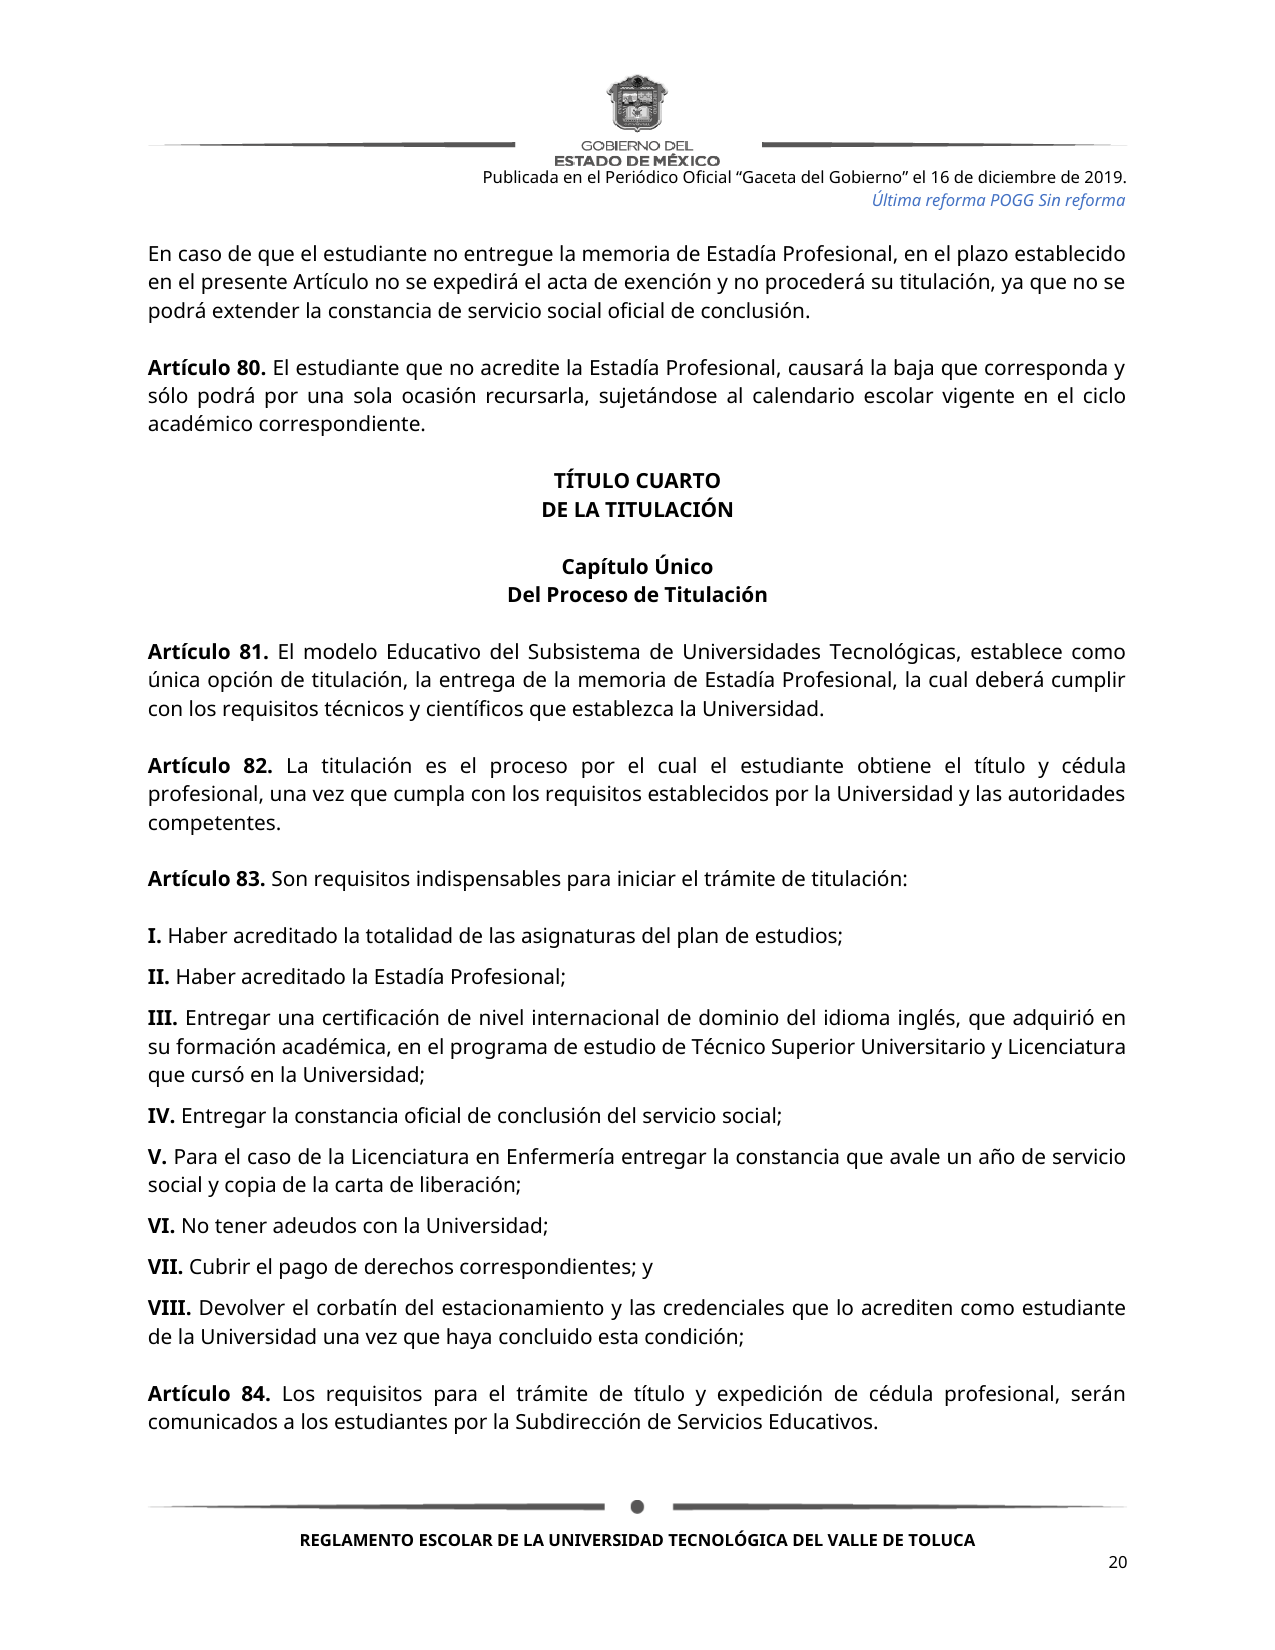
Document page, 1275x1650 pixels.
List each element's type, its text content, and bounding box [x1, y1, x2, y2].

picture [147, 1500, 1128, 1514]
text III. Entregar una certificación de nivel internacional de dominio del idioma inglés, que adquirió en su formación académica, en el programa de estudio de Técnico Superior Universitario y Licenciatura que cursó en la Universidad; [148, 1003, 1127, 1089]
text Artículo 84. Los requisitos para el trámite de título y expedición de cédula profesional, serán comunicados a los estudiantes por la Subdirección de Servicios Educativos. [148, 1379, 1127, 1436]
text Artículo 82. La titulación es el proceso por el cual el estudiante obtiene el título y cédula profesional, una vez que cumpla con los requisitos establecidos por la Universidad y las autoridades competentes. [148, 751, 1127, 836]
text I. Haber acreditado la totalidad de las asignaturas del plan de estudios; [148, 921, 1127, 950]
text TÍTULO CUARTO [148, 466, 1127, 495]
text V. Para el caso de la Licenciatura en Enfermería entregar la constancia que avale un año de servicio social y copia de la carta de liberación; [148, 1142, 1127, 1199]
text En caso de que el estudiante no entregue la memoria de Estadía Profesional, en el plazo establecido en el presente Artículo no se expedirá el acta de exención y no procederá su titulación, ya que no se podrá extender la constancia de servicio social oficial de conclusión. [148, 239, 1127, 324]
text Artículo 81. El modelo Educativo del Subsistema de Universidades Tecnológicas, establece como única opción de titulación, la entrega de la memoria de Estadía Profesional, la cual deberá cumplir con los requisitos técnicos y científicos que establezca la Universidad. [148, 637, 1127, 722]
text Artículo 80. El estudiante que no acredite la Estadía Profesional, causará la baja que corresponda y sólo podrá por una sola ocasión recursarla, sujetándose al calendario escolar vigente en el ciclo académico correspondiente. [148, 353, 1127, 438]
text II. Haber acreditado la Estadía Profesional; [148, 962, 1127, 991]
text Artículo 83. Son requisitos indispensables para iniciar el trámite de titulación: [148, 864, 1127, 893]
text IV. Entregar la constancia oficial de conclusión del servicio social; [148, 1101, 1127, 1129]
text VII. Cubrir el pago de derechos correspondientes; y [148, 1252, 1127, 1281]
text VI. No tener adeudos con la Universidad; [148, 1211, 1127, 1240]
text Capítulo Único [148, 552, 1127, 580]
text DE LA TITULACIÓN [148, 495, 1127, 523]
picture [148, 73, 1128, 166]
text VIII. Devolver el corbatín del estacionamiento y las credenciales que lo acrediten como estudiante de la Universidad una vez que haya concluido esta condición; [148, 1293, 1127, 1350]
text Del Proceso de Titulación [148, 580, 1127, 609]
